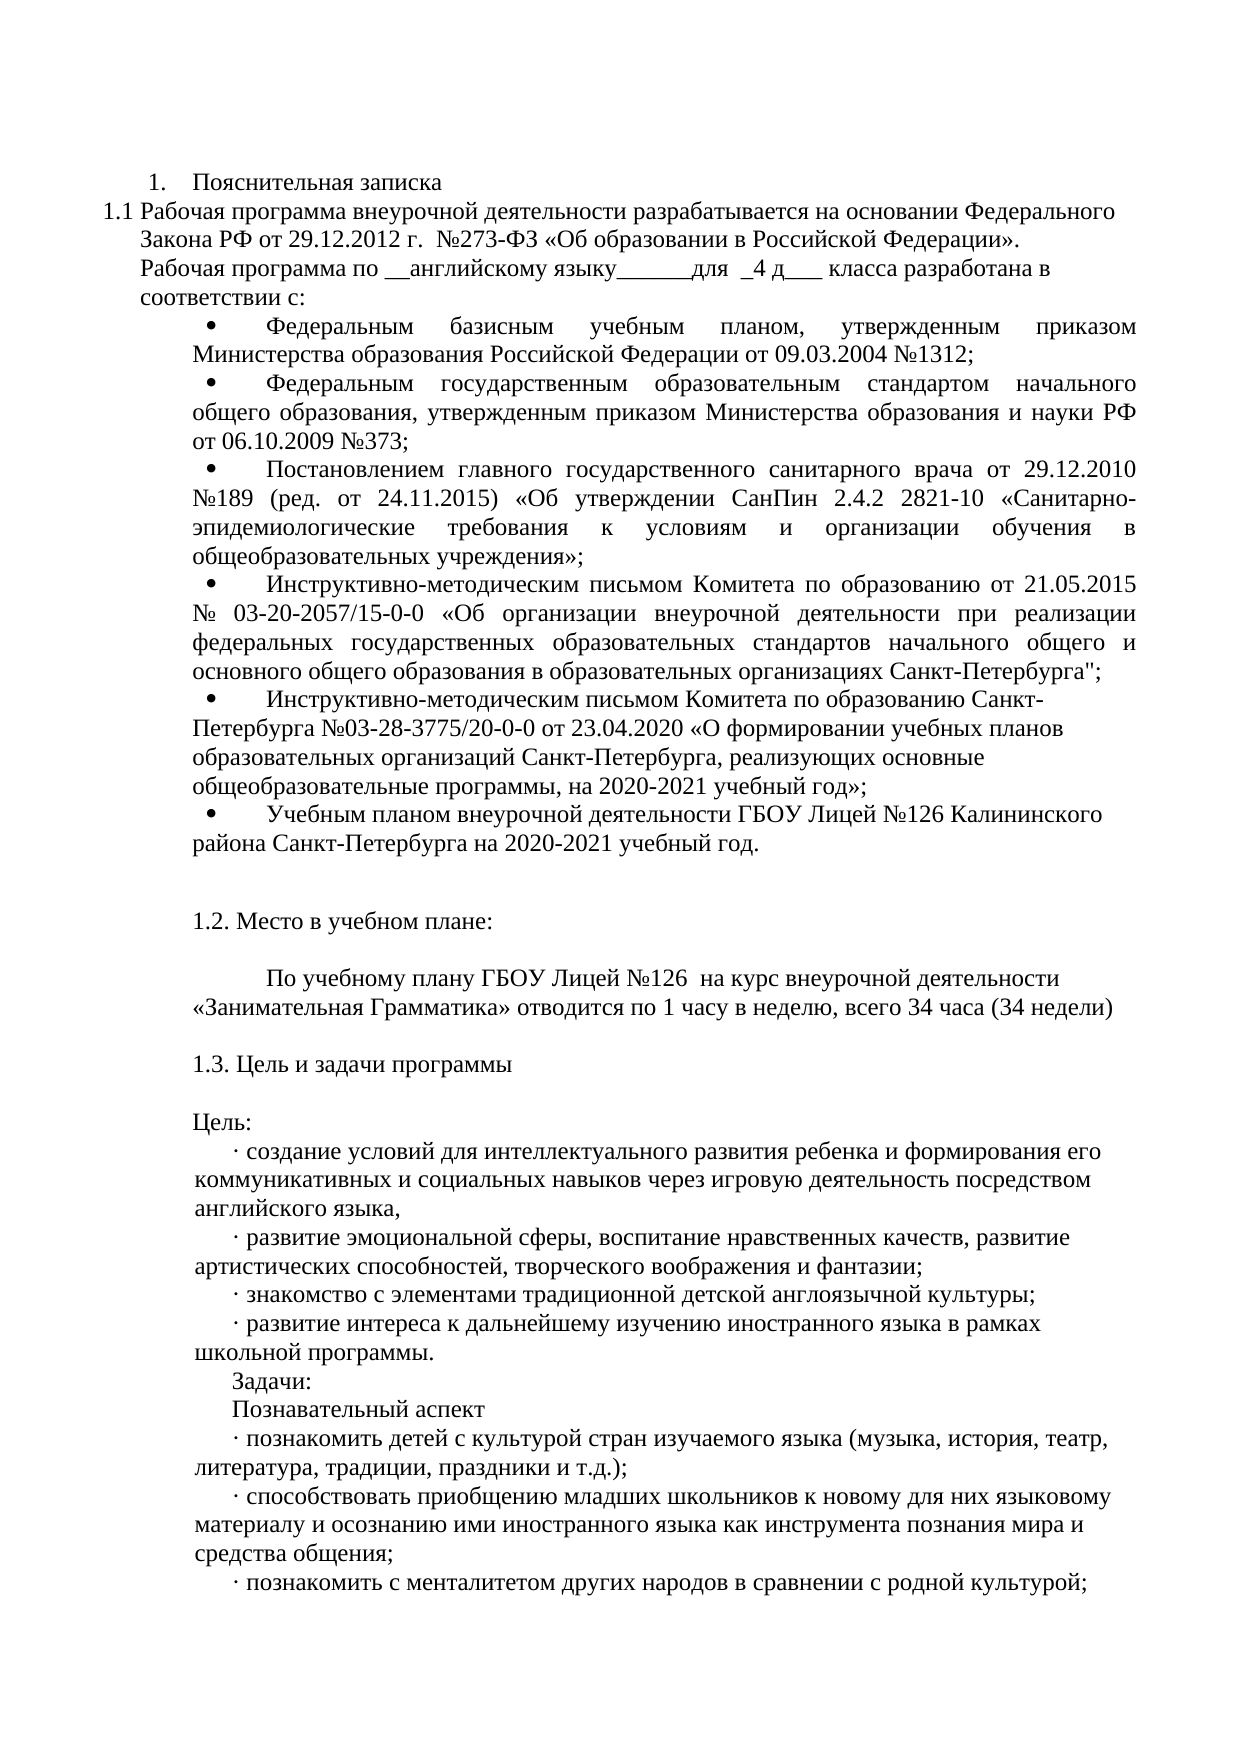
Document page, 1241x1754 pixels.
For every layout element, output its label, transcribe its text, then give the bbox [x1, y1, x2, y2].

text · способствовать приобщению младших школьников к новому для них языковому материалу и осознанию ими иностранного языка как инструмента познания мира и средства общения; [194, 1481, 1134, 1567]
list Инструктивно-методическим письмом Комитета по образованию от 21.05.2015 № 03-20-2057/15-0-0 «Об организации внеурочной деятельности при реализации федеральных государственных образовательных стандартов начального общего и основного общего образования в образовательных организациях Санкт-Петербурга"; [192, 569, 1137, 684]
list Учебным планом внеурочной деятельности ГБОУ Лицей №126 Калининского района Санкт-Петербурга на 2020-2021 учебный год. [192, 799, 1137, 857]
list Пояснительная записка [148, 167, 1137, 196]
text · познакомить детей c культурой стран изучаемого языка (музыка, история, театр, литература, традиции, праздники и т.д.); [194, 1423, 1134, 1481]
text 1.3. Цель и задачи программы [192, 1049, 1137, 1078]
text Задачи: [194, 1366, 1134, 1394]
text · знакомство с элементами традиционной детской англоязычной культуры; [194, 1279, 1134, 1308]
list Рабочая программа внеурочной деятельности разрабатывается на основании Федерального Закона РФ от 29.12.2012 г. №273-ФЗ «Об образовании в Российской Федерации». [102, 196, 1137, 253]
text Познавательный аспект [194, 1394, 1134, 1423]
list Федеральным базисным учебным планом, утвержденным приказом Министерства образования Российской Федерации от 09.03.2004 №1312; [192, 311, 1137, 368]
list Инструктивно-методическим письмом Комитета по образованию Санкт-Петербурга №03-28-3775/20-0-0 от 23.04.2020 «О формировании учебных планов образовательных организаций Санкт-Петербурга, реализующих основные общеобразовательные программы, на 2020-2021 учебный год»; [192, 684, 1137, 799]
text · создание условий для интеллектуального развития ребенка и формирования его коммуникативных и социальных навыков через игровую деятельность посредством английского языка, [194, 1136, 1134, 1222]
list Федеральным государственным образовательным стандартом начального общего образования, утвержденным приказом Министерства образования и науки РФ от 06.10.2009 №373; [192, 368, 1137, 454]
text 1.2. Место в учебном плане: [192, 906, 1137, 934]
list Постановлением главного государственного санитарного врача от 29.12.2010 №189 (ред. от 24.11.2015) «Об утверждении СанПин 2.4.2 2821-10 «Санитарно-эпидемиологические требования к условиям и организации обучения в общеобразовательных учреждения»; [192, 454, 1137, 569]
text По учебному плану ГБОУ Лицей №126 на курс внеурочной деятельности «Занимательная Грамматика» отводится по 1 часу в неделю, всего 34 часа (34 недели) [192, 963, 1137, 1021]
text Цель: [192, 1107, 1137, 1136]
list Рабочая программа по __английскому языку______для _4 д___ класса разработана в соответствии с: [140, 253, 1137, 311]
text · развитие интереса к дальнейшему изучению иностранного языка в рамках школьной программы. [194, 1308, 1134, 1366]
text · развитие эмоциональной сферы, воспитание нравственных качеств, развитие артистических способностей, творческого воображения и фантазии; [194, 1222, 1134, 1279]
text · познакомить с менталитетом других народов в сравнении с родной культурой; [194, 1567, 1134, 1596]
